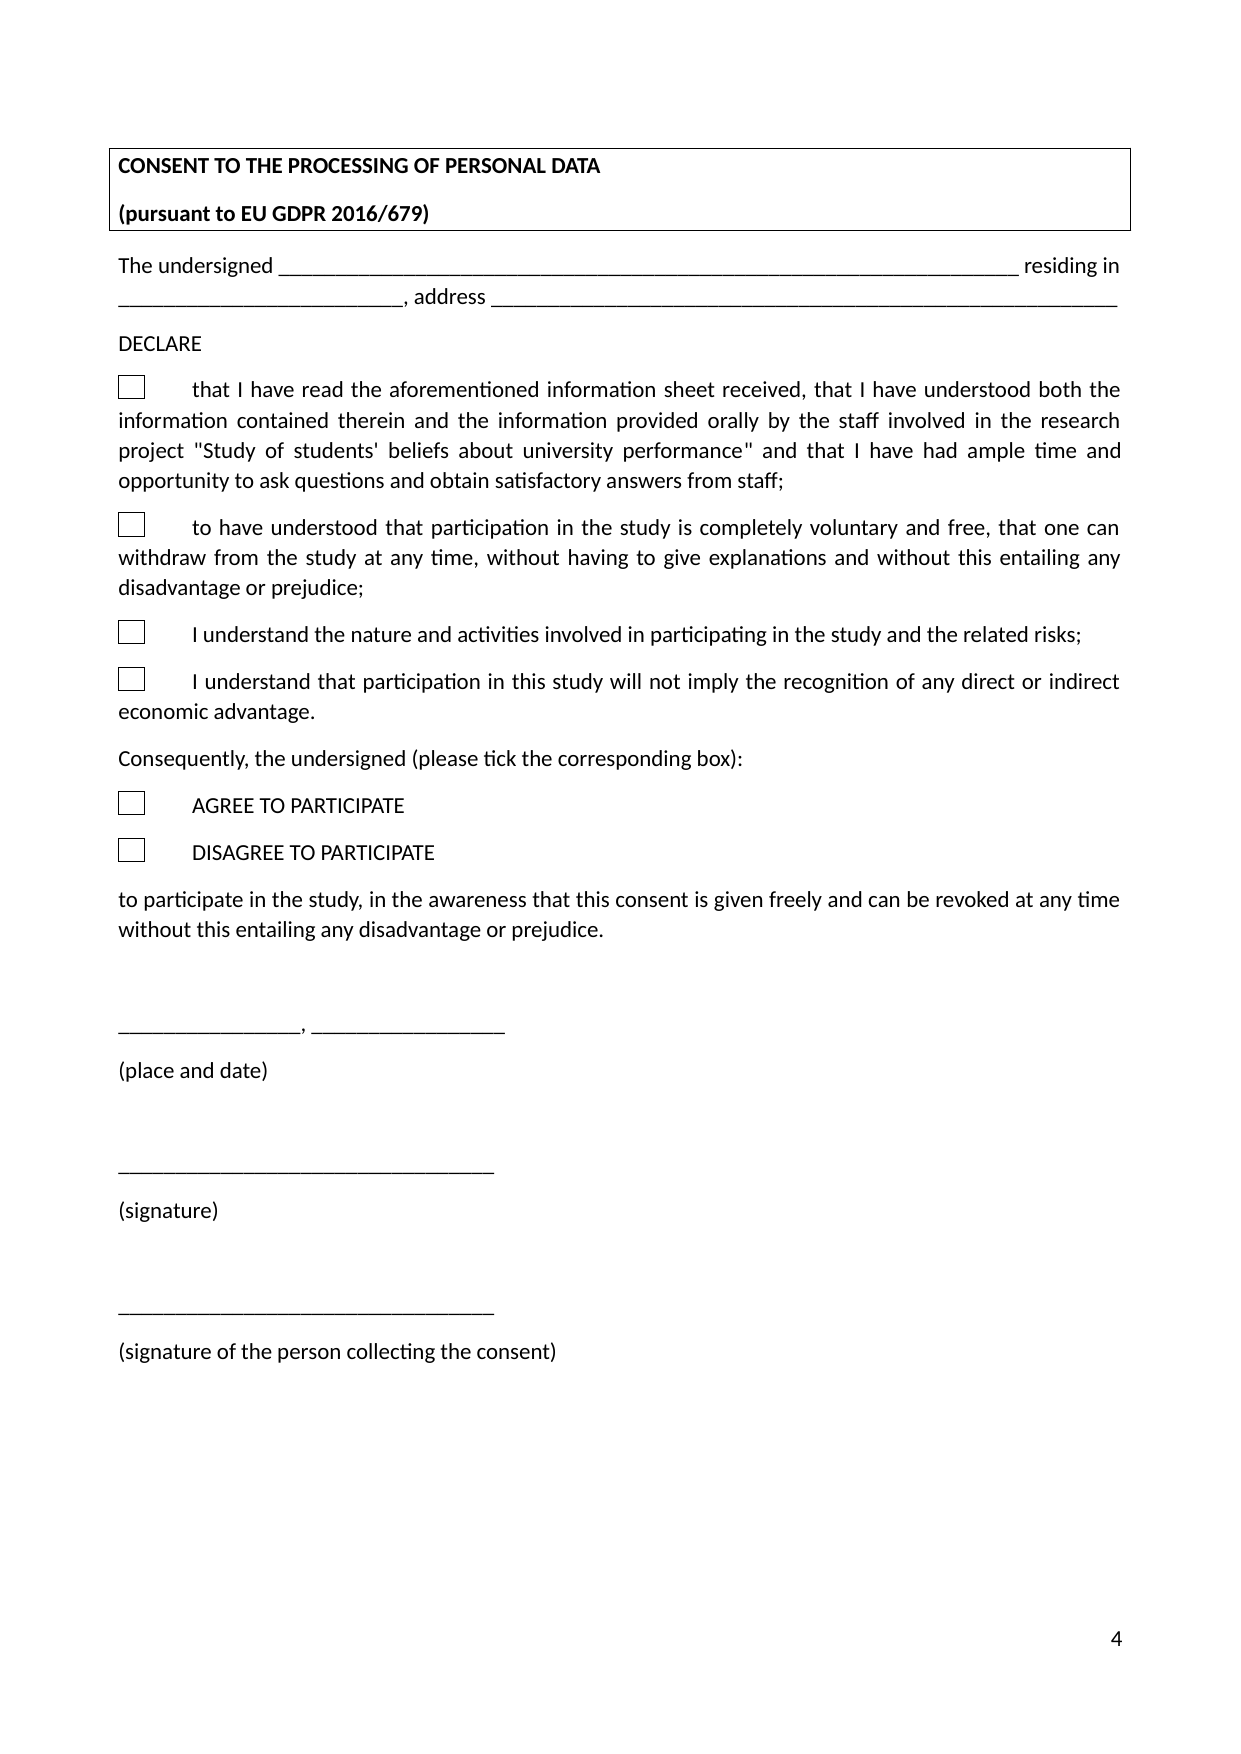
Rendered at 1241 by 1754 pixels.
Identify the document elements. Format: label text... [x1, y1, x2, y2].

text that I have read the aforementioned information sheet received, that I have understood both the information contained therein and the information provided orally by the staff involved in the research project "Study of students' beliefs about university performance" and that I have had ample time and opportunity to ask questions and obtain satisfactory answers from staff; [118, 376, 1122, 494]
text I understand the nature and activities involved in participating in the study and the related risks; [118, 620, 1122, 648]
text (pursuant to EU GDPR 2016/679) [110, 196, 1130, 230]
text (signature of the person collecting the consent) [118, 1337, 1122, 1365]
text DISAGREE TO PARTICIPATE [118, 838, 1122, 866]
text (signature) [118, 1196, 1122, 1224]
text to participate in the study, in the awareness that this consent is given freely and can be revoked at any time without this entailing any disadvantage or prejudice. [118, 885, 1122, 943]
text DECLARE [118, 329, 1122, 357]
text CONSENT TO THE PROCESSING OF PERSONAL DATA [110, 149, 1130, 179]
text I understand that participation in this study will not imply the recognition of any direct or indirect economic advantage. [118, 667, 1122, 725]
text _________________________________ [118, 1290, 1122, 1318]
text _________________________________ [118, 1149, 1122, 1177]
text to have understood that participation in the study is completely voluntary and free, that one can withdraw from the study at any time, without having to give explanations and without this entailing any disadvantage or prejudice; [118, 513, 1122, 601]
text (place and date) [118, 1056, 1122, 1084]
text AGREE TO PARTICIPATE [118, 791, 1122, 819]
text Consequently, the undersigned (please tick the corresponding box): [118, 744, 1122, 772]
text The undersigned _________________________________________________________________ residing in _________________________, address _______________________________________________________ [118, 252, 1122, 310]
text ________________, _________________ [118, 1009, 1122, 1037]
